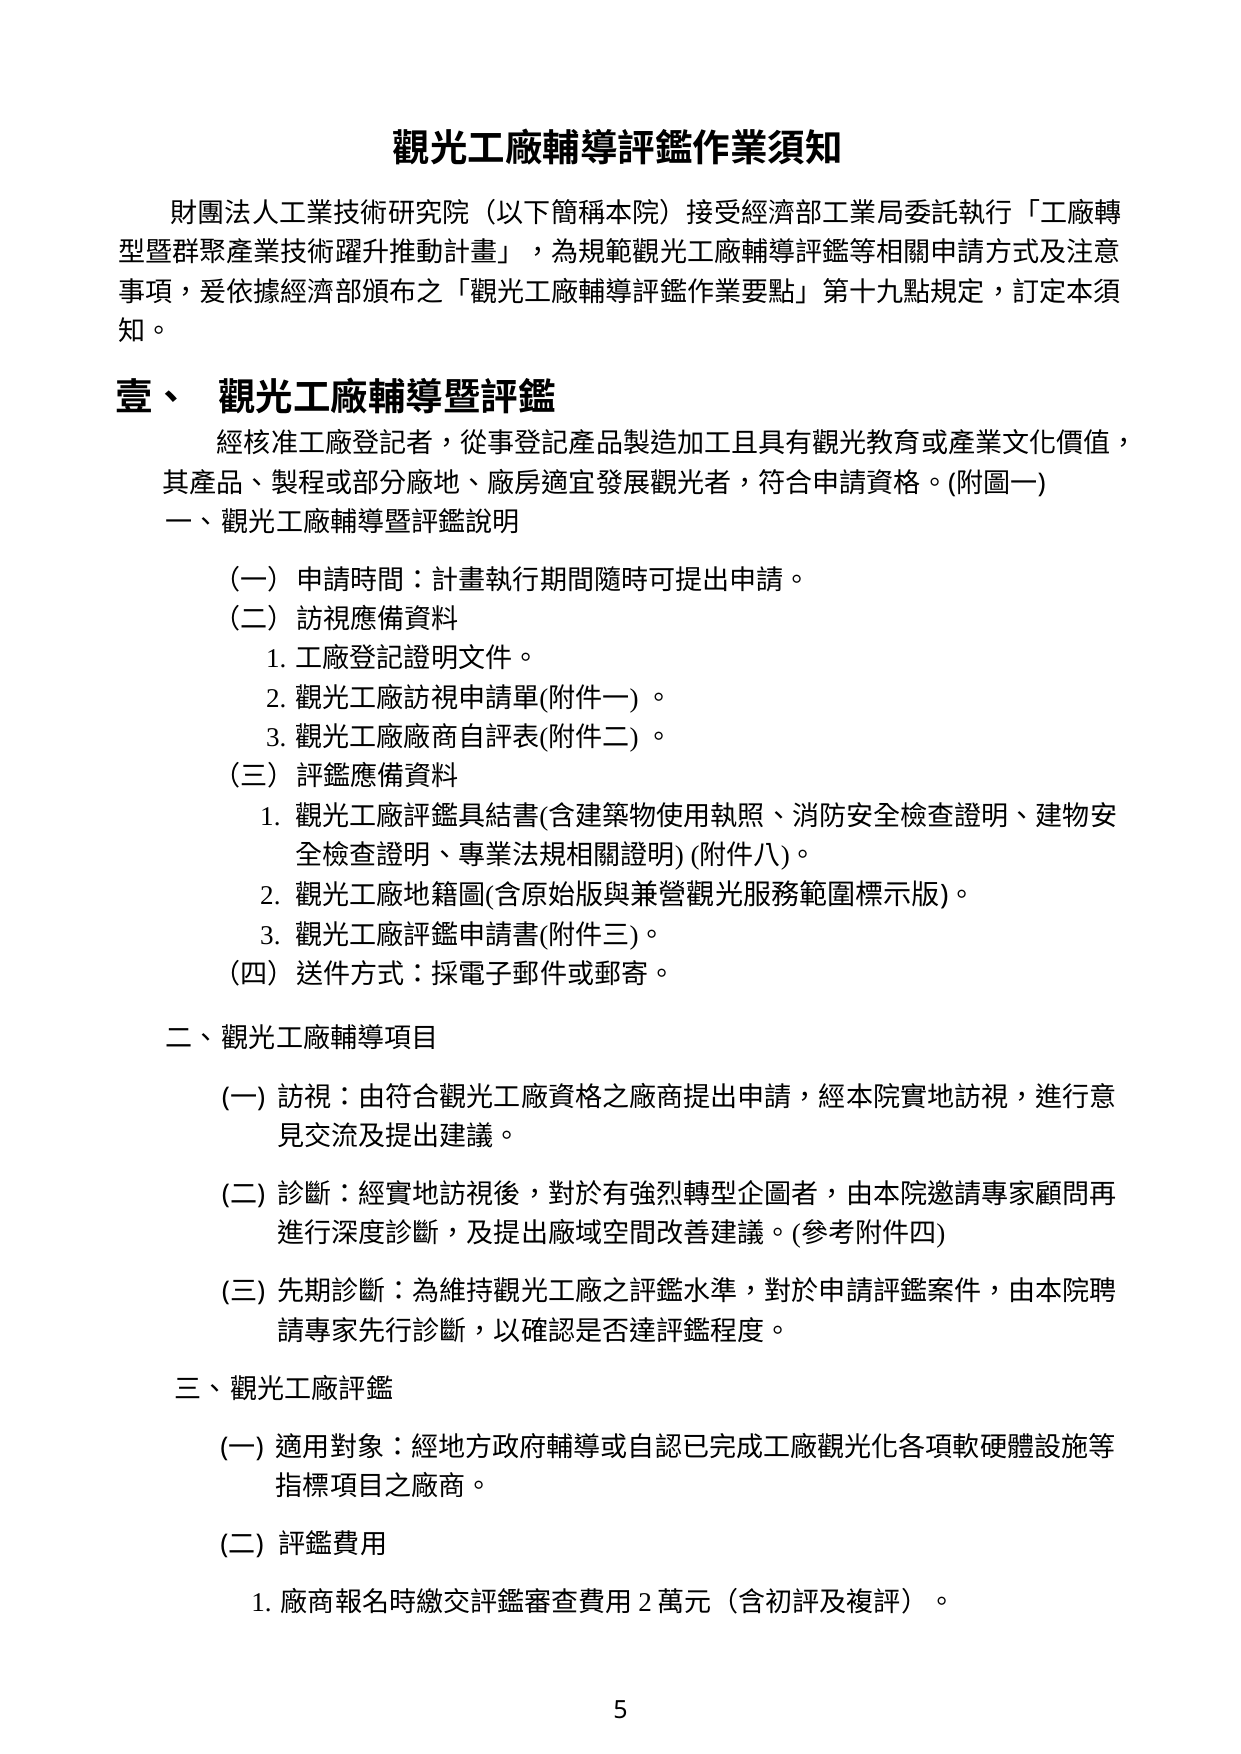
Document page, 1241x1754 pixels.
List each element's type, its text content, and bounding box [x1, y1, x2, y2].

list 廠商報名時繳交評鑑審查費用2萬元（含初評及複評）。 [251, 1580, 1122, 1619]
list 適用對象：經地方政府輔導或自認已完成工廠觀光化各項軟硬體設施等指標項目之廠商。 [220, 1425, 1122, 1503]
text 觀光工廠輔導評鑑作業須知 [120, 118, 1115, 172]
list 評鑑應備資料 [213, 754, 1122, 793]
list 評鑑費用 [220, 1522, 1122, 1561]
list 工廠登記證明文件。 [266, 636, 1122, 676]
list 送件方式：採電子郵件或郵寄。 [213, 952, 1122, 991]
list 訪視應備資料 [213, 597, 1122, 636]
list 觀光工廠輔導暨評鑑說明 [165, 500, 1122, 539]
text 經核准工廠登記者，從事登記產品製造加工且具有觀光教育或產業文化價值，其產品、製程或部分廠地、廠房適宜發展觀光者，符合申請資格。(附圖一) [162, 421, 1122, 500]
list 觀光工廠輔導項目 [165, 1016, 1122, 1056]
list 觀光工廠評鑑具結書(含建築物使用執照、消防安全檢查證明、建物安全檢查證明、專業法規相關證明) (附件八)。 [260, 793, 1122, 872]
list 觀光工廠評鑑申請書(附件三)。 [260, 913, 1122, 952]
list 先期診斷：為維持觀光工廠之評鑑水準，對於申請評鑑案件，由本院聘請專家先行診斷，以確認是否達評鑑程度。 [222, 1269, 1122, 1348]
list 診斷：經實地訪視後，對於有強烈轉型企圖者，由本院邀請專家顧問再進行深度診斷，及提出廠域空間改善建議。(參考附件四) [222, 1172, 1122, 1251]
list 觀光工廠輔導暨評鑑 [115, 367, 1122, 421]
list 觀光工廠評鑑 [174, 1367, 1122, 1406]
list 觀光工廠廠商自評表(附件二) 。 [266, 715, 1122, 754]
list 申請時間：計畫執行期間隨時可提出申請。 [213, 558, 1122, 597]
list 觀光工廠訪視申請單(附件一) 。 [266, 676, 1122, 715]
text 財團法人工業技術研究院（以下簡稱本院）接受經濟部工業局委託執行「工廠轉型暨群聚產業技術躍升推動計畫」，為規範觀光工廠輔導評鑑等相關申請方式及注意事項，爰依據經濟部頒布之「觀光工廠輔導評鑑作業要點」第十九點規定，訂定本須知。 [118, 191, 1122, 348]
list 觀光工廠地籍圖(含原始版與兼營觀光服務範圍標示版)。 [260, 872, 1122, 913]
list 訪視：由符合觀光工廠資格之廠商提出申請，經本院實地訪視，進行意見交流及提出建議。 [222, 1074, 1122, 1153]
